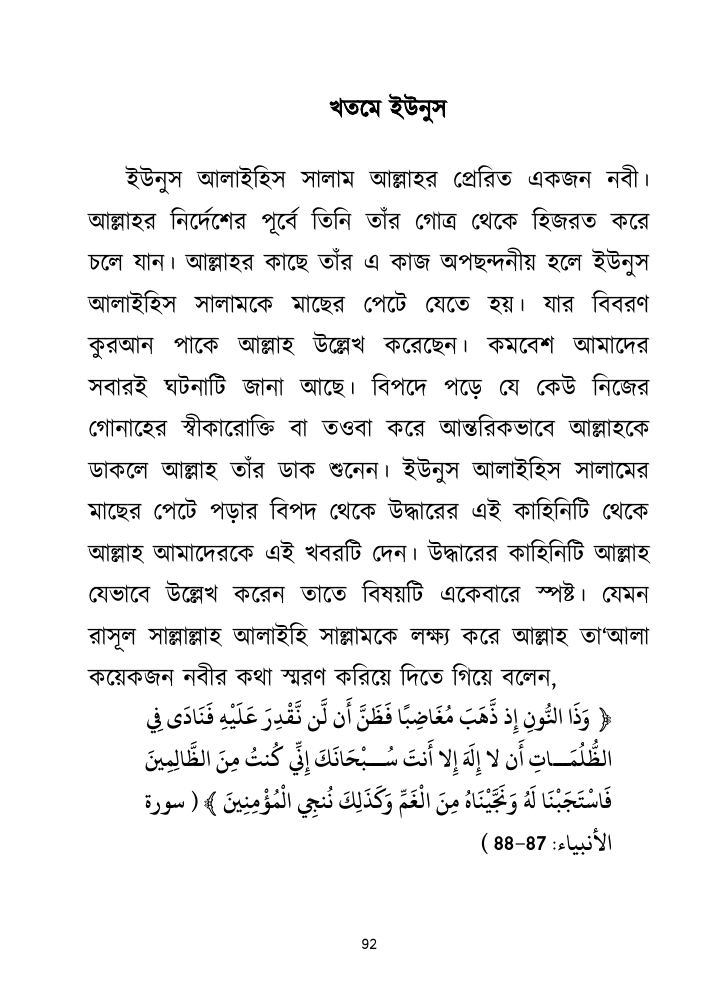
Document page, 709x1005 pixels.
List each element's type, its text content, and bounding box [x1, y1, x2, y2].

list ইউনুস আলাইহিস সালাম আল্লাহর প্রেরিত একজন নবী। আল্লাহর নির্দেশের পূর্বে তিনি তাঁর গোত্র থেকে হিজরত করে চলে যান। আল্লাহর কাছে তাঁর এ কাজ অপছন্দনীয় হলে ইউনুস আলাইহিস সালামকে মাছের পেটে যেতে হয়। যার বিবরণ কুরআন পাকে আল্লাহ উল্লেখ করেছেন। কমবেশ আমাদের সবারই ঘটনাটি জানা আছে। বিপদে পড়ে যে কেউ নিজের গোনাহের স্বীকারোক্তি বা তওবা করে আন্তরিকভাবে আল্লাহকে ডাকলে আল্লাহ তাঁর ডাক শুনেন। ইউনুস আলাইহিস সালামের মাছের পেটে পড়ার বিপদ থেকে উদ্ধারের এই কাহিনিটি থেকে আল্লাহ আমাদেরকে এই খবরটি দেন। উদ্ধারের কাহিনিটি আল্লাহ যেভাবে উল্লেখ করেন তাতে বিষয়টি একেবারে স্পষ্ট। যেমন রাসূল সাল্লাল্লাহ আলাইহি সাল্লামকে লক্ষ্য করে আল্লাহ তা‘আলা কয়েকজন নবীর কথা স্মরণ করিয়ে দিতে গিয়ে বলেন, [88, 157, 650, 696]
list ﴿ وَذَا النُّونِ إِذ ذَّهَبَ مُغَاضِبًا فَظَنَّ أَن لَّن نَّقْدِرَ عَلَيْهِ فَنَادَى فِي الظُّلُمَاتِ أَن لا إِلَهَ إِلا أَنتَ سُبْحَانَكَ إِنِّي كُنتُ مِنَ الظَّالِمِينَ فَاسْتَجَبْنَا لَهُ وَنَجَّيْنَاهُ مِنَ الْغَمِّ وَكَذَلِكَ نُنجِي الْمُؤْمِنِينَ ﴾ ( سورة الأنبياء: 87-88 ) [145, 696, 612, 865]
list খতমে ইউনুস [88, 85, 650, 127]
